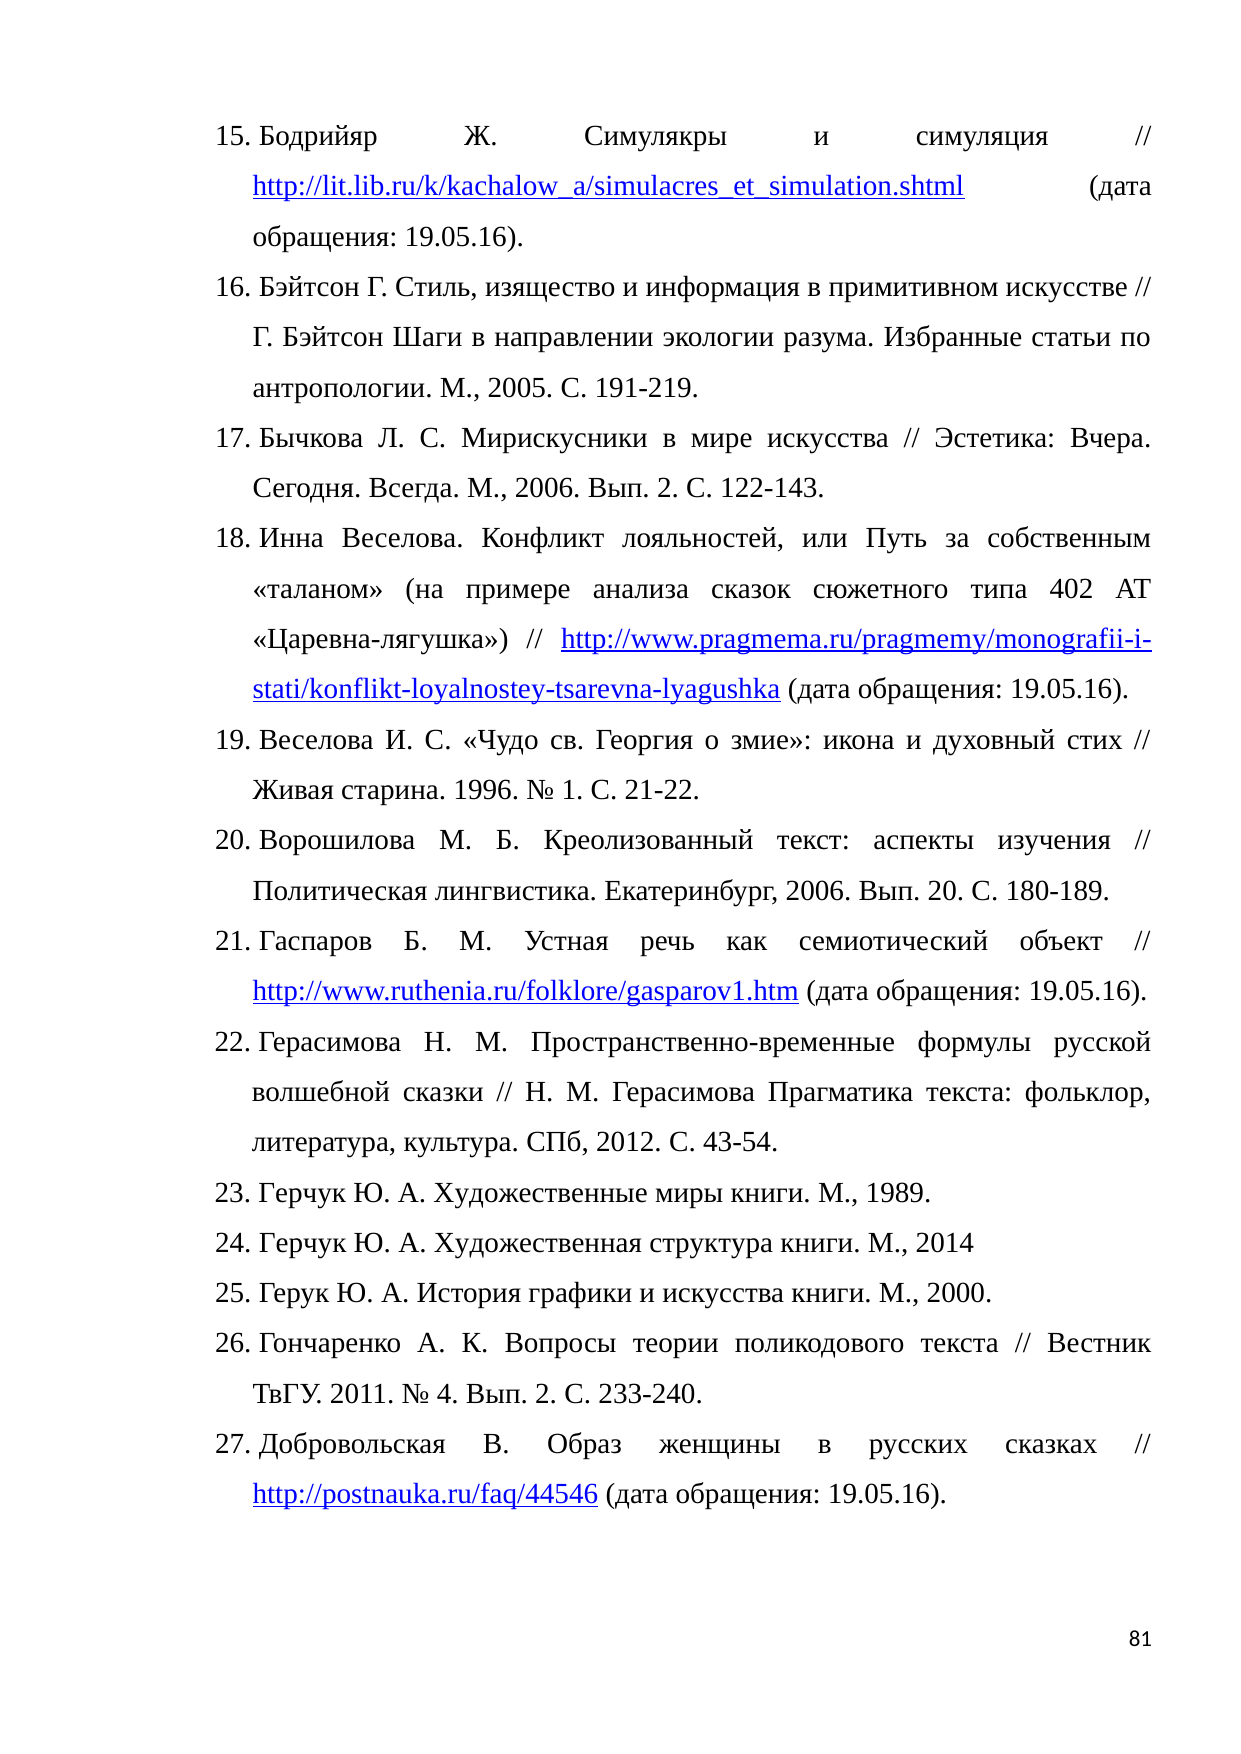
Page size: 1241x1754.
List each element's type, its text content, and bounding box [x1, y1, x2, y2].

list Гончаренко А. К. Вопросы теории поликодового текста // Вестник ТвГУ. 2011. № 4. Вып. 2. С. 233-240. [215, 1326, 1152, 1409]
list Бычкова Л. С. Мирискусники в мире искусства // Эстетика: Вчера. Сегодня. Всегда. М., 2006. Вып. 2. С. 122-143. [215, 420, 1152, 504]
list Герчук Ю. А. Художественные миры книги. М., 1989. [214, 1175, 1152, 1208]
list Гаспаров Б. М. Устная речь как семиотический объект // http://www.ruthenia.ru/folklore/gasparov1.htm (дата обращения: 19.05.16). [215, 923, 1152, 1007]
list Веселова И. С. «Чудо св. Георгия о змие»: икона и духовный стих // Живая старина. 1996. № 1. С. 21-22. [215, 722, 1152, 806]
list Инна Веселова. Конфликт лояльностей, или Путь за собственным «таланом» (на примере анализа сказок сюжетного типа 402 AT «Царевна-лягушка») // http://www.pragmema.ru/pragmemy/monografii-i-stati/konflikt-loyalnostey-tsarevna-lyagushka (дата обращения: 19.05.16). [215, 521, 1152, 705]
list Бодрийяр Ж. Симулякры и симуляция // http://lit.lib.ru/k/kachalow_a/simulacres_et_simulation.shtml (дата обращения: 19.05.16). [215, 118, 1152, 252]
list Герасимова Н. М. Пространственно-временные формулы русской волшебной сказки // Н. М. Герасимова Прагматика текста: фольклор, литература, культура. СПб, 2012. С. 43-54. [214, 1024, 1152, 1158]
list Добровольская В. Образ женщины в русских сказках // http://postnauka.ru/faq/44546 (дата обращения: 19.05.16). [215, 1426, 1152, 1510]
list Ворошилова М. Б. Креолизованный текст: аспекты изучения // Политическая лингвистика. Екатеринбург, 2006. Вып. 20. С. 180-189. [215, 822, 1152, 906]
list Герчук Ю. А. Художественная структура книги. М., 2014 [215, 1225, 1152, 1258]
list Бэйтсон Г. Стиль, изящество и информация в примитивном искусстве // Г. Бэйтсон Шаги в направлении экологии разума. Избранные статьи по антропологии. М., 2005. С. 191-219. [215, 269, 1152, 403]
list Герук Ю. А. История графики и искусства книги. М., 2000. [215, 1275, 1152, 1309]
